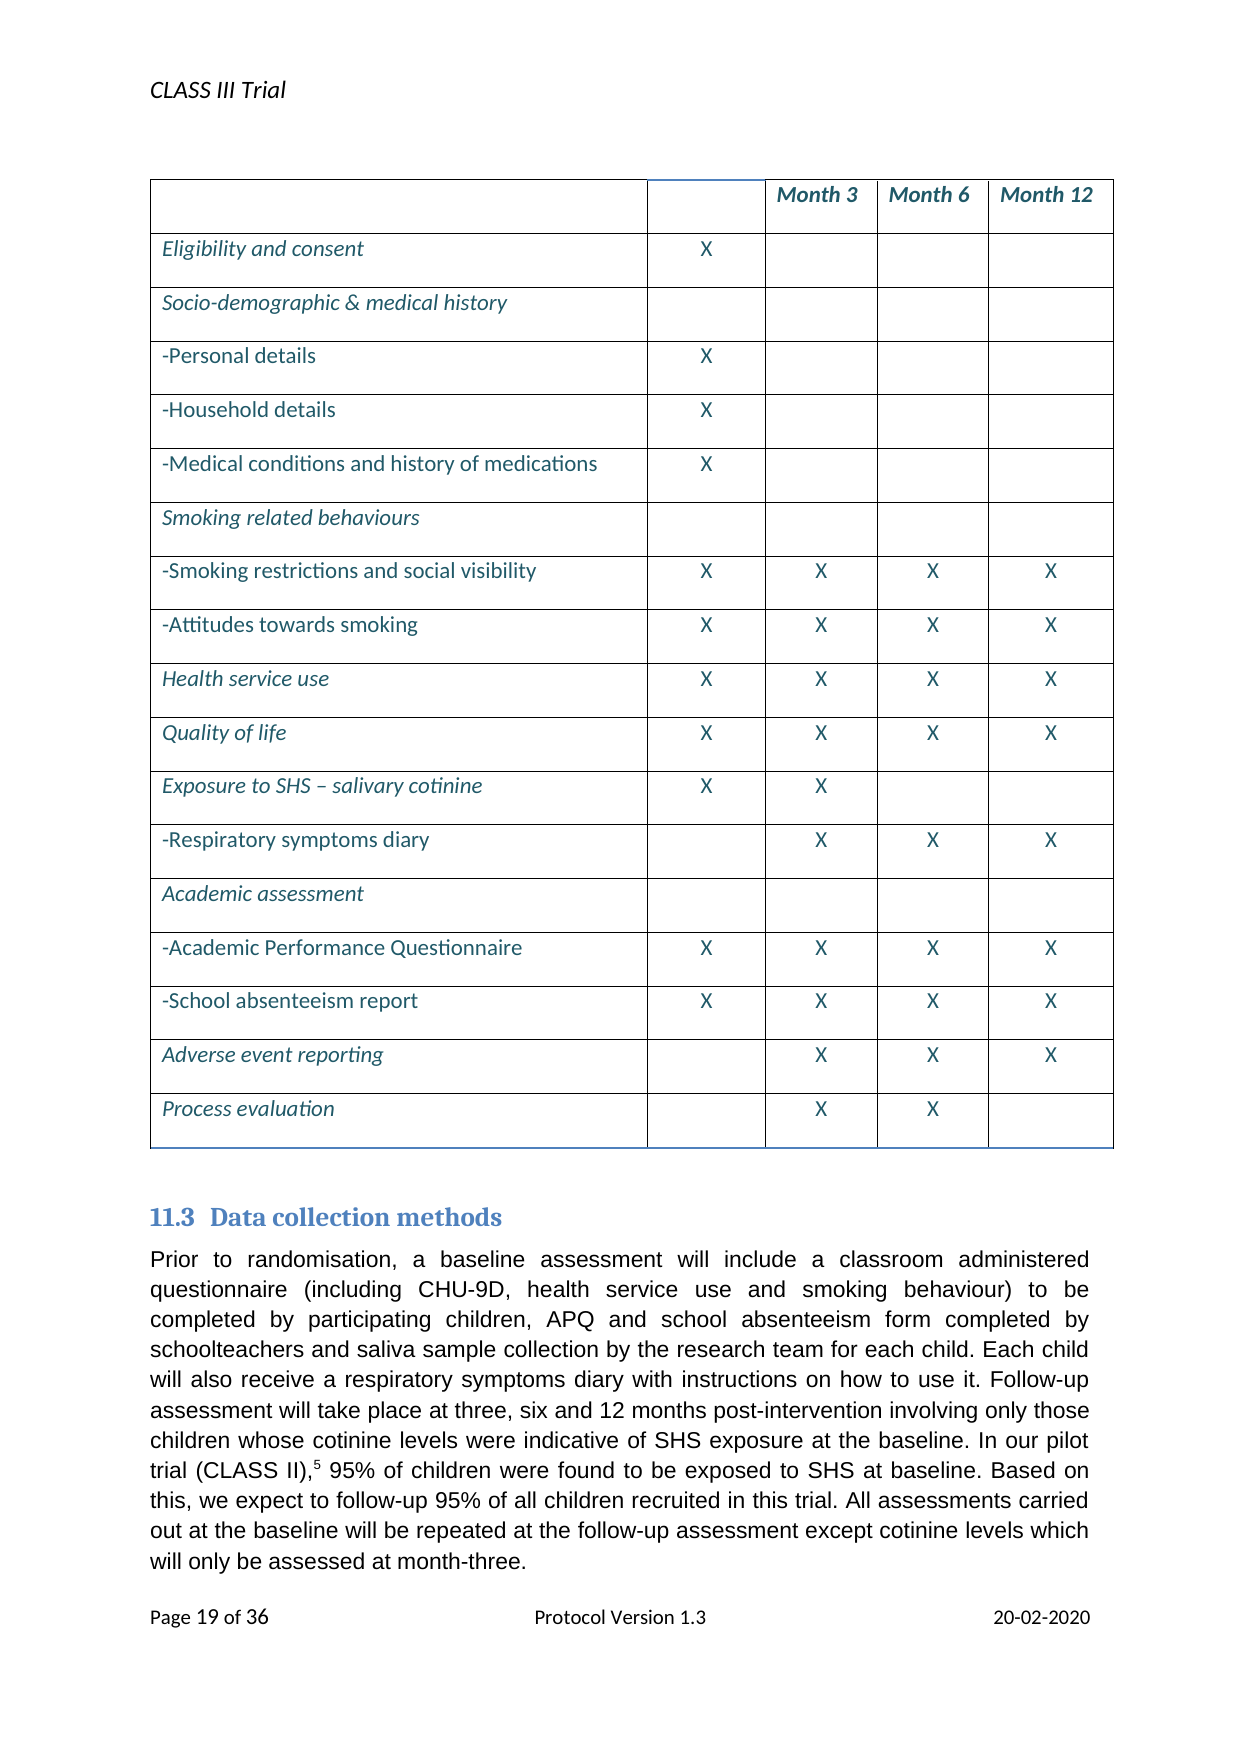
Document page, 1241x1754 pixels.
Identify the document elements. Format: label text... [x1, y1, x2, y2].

table_cell [878, 503, 988, 556]
table_cell X [648, 610, 765, 663]
table_cell Academic assessment [151, 879, 647, 932]
table_cell X [989, 933, 1113, 986]
table_cell [648, 1040, 765, 1093]
table_cell X [766, 772, 877, 824]
table_cell X [766, 664, 877, 717]
table_cell [989, 234, 1113, 287]
table_cell X [766, 1040, 877, 1093]
table_cell [766, 449, 877, 502]
table_cell Month 6 [877, 180, 989, 233]
table_cell X [989, 610, 1113, 663]
table_cell [766, 503, 877, 556]
table_cell [878, 234, 988, 287]
table_cell [648, 503, 765, 556]
table_cell [878, 879, 988, 932]
table_cell Quality of life [151, 718, 647, 771]
table_cell [648, 288, 765, 341]
table_cell [878, 342, 988, 394]
table_cell [766, 879, 877, 932]
table_cell [766, 395, 877, 448]
table_cell [766, 342, 877, 394]
table_cell [989, 342, 1113, 394]
table_cell [989, 288, 1113, 341]
table_cell [989, 1094, 1113, 1147]
table_cell X [989, 557, 1113, 609]
table_cell [648, 879, 765, 932]
table_cell X [766, 557, 877, 609]
table_cell X [989, 987, 1113, 1039]
table_cell X [648, 933, 765, 986]
table_cell X [648, 772, 765, 824]
table_cell X [648, 718, 765, 771]
table_header Baseline [648, 181, 765, 233]
text Prior to randomisation, a baseline assessment will include a classroom administered questionnaire (including CHU-9D, health service use and smoking behaviour) to be completed by participating children, APQ and school absenteeism form completed by schoolteachers and saliva sample collection by the research team for each child. Each child will also receive a respiratory symptoms diary with instructions on how to use it. Follow-up assessment will take place at three, six and 12 months post-intervention involving only those children whose cotinine levels were indicative of SHS exposure at the baseline. In our pilot trial (CLASS II),5 95% of children were found to be exposed to SHS at baseline. Based on this, we expect to follow-up 95% of all children recruited in this trial. All assessments carried out at the baseline will be repeated at the follow-up assessment except cotinine levels which will only be assessed at month-three. [150, 1246, 1090, 1574]
subtitle Data collection methods [150, 1202, 1090, 1233]
table_cell X [878, 610, 988, 663]
table_cell [766, 234, 877, 287]
table_cell Adverse event reporting [151, 1040, 647, 1093]
table_cell Smoking related behaviours [151, 503, 647, 556]
table_cell Eligibility and consent [151, 234, 647, 287]
table_cell [648, 1094, 765, 1147]
table_cell [878, 772, 988, 824]
table_cell X [648, 664, 765, 717]
table_cell X [648, 987, 765, 1039]
table_cell X [878, 933, 988, 986]
table_cell X [878, 664, 988, 717]
table_cell X [989, 664, 1113, 717]
table_cell X [878, 987, 988, 1039]
table_cell X [989, 718, 1113, 771]
table_cell -Medical conditions and history of medications [151, 449, 647, 502]
table_cell X [878, 1094, 988, 1147]
table_cell [989, 449, 1113, 502]
table_cell Health service use [151, 664, 647, 717]
table_cell X [766, 825, 877, 878]
table_cell X [878, 557, 988, 609]
table_cell [648, 825, 765, 878]
table_cell X [989, 1040, 1113, 1093]
table_cell -Household details [151, 395, 647, 448]
table_cell Process evaluation [151, 1094, 647, 1147]
table_cell Month 12 [989, 180, 1113, 233]
table_cell [989, 879, 1113, 932]
table_cell Exposure to SHS – salivary cotinine [151, 772, 647, 824]
table_cell -Academic Performance Questionnaire [151, 933, 647, 986]
table_cell X [766, 718, 877, 771]
table_cell X [648, 395, 765, 448]
table_cell X [648, 342, 765, 394]
table_cell -Personal details [151, 342, 647, 394]
table_cell [151, 180, 647, 233]
table_cell [989, 772, 1113, 824]
table_cell -Smoking restrictions and social visibility [151, 557, 647, 609]
table_cell X [648, 557, 765, 609]
table_cell -School absenteeism report [151, 987, 647, 1039]
table_cell Socio-demographic & medical history [151, 288, 647, 341]
table_cell X [766, 987, 877, 1039]
table_cell X [878, 718, 988, 771]
table_cell X [878, 825, 988, 878]
table_cell X [648, 234, 765, 287]
table_cell [766, 288, 877, 341]
table_cell X [766, 933, 877, 986]
table_cell [989, 395, 1113, 448]
table_cell [878, 395, 988, 448]
table_cell [878, 288, 988, 341]
table_cell X [766, 610, 877, 663]
table_cell Month 3 [766, 180, 877, 233]
table_cell X [766, 1094, 877, 1147]
table_cell X [878, 1040, 988, 1093]
table_cell [989, 503, 1113, 556]
table_cell [878, 449, 988, 502]
table_cell X [989, 825, 1113, 878]
table_cell X [648, 449, 765, 502]
table_cell -Attitudes towards smoking [151, 610, 647, 663]
table_cell -Respiratory symptoms diary [151, 825, 647, 878]
